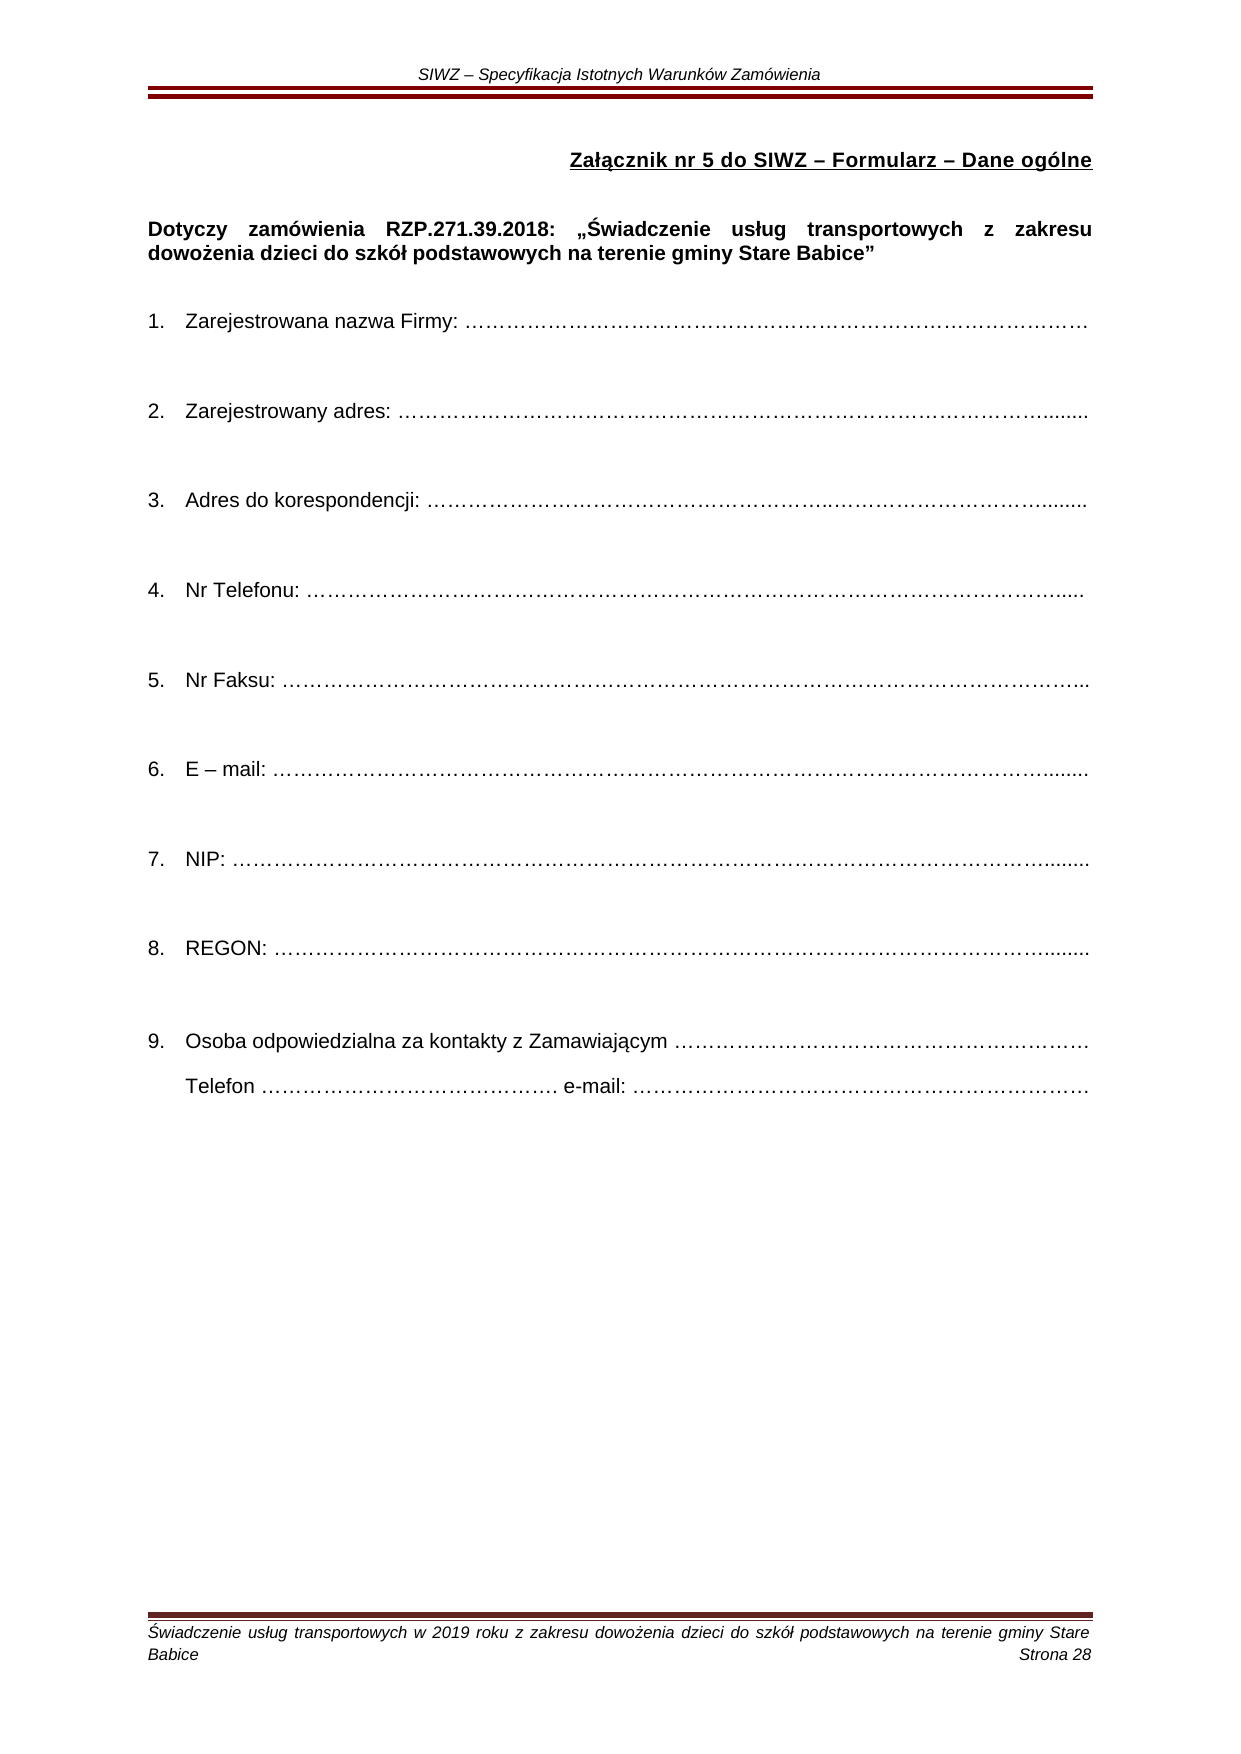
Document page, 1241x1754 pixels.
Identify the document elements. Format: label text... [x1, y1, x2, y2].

list E – mail: …………………………………………………………………………………………………........ [148, 757, 1093, 781]
list Nr Telefonu: ………………………………………………………………………………………………..... [148, 578, 1093, 602]
list REGON: …………………………………………………………………………………………………........ [148, 936, 1093, 960]
text Telefon ……………………………………. e-mail: ………………………………………………………… [185, 1074, 1093, 1098]
list Zarejestrowany adres: …………………………………………………………………………………........ [148, 399, 1093, 423]
text Dotyczy zamówienia RZP.271.39.2018: „Świadczenie usług transportowych z zakresu dowożenia dzieci do szkół podstawowych na terenie gminy Stare Babice” [148, 216, 1093, 264]
list NIP: ………………………………………………………………………………………………………........ [148, 847, 1093, 871]
list Adres do korespondencji: …………………………………………………..…………………………........ [148, 488, 1093, 512]
list Nr Faksu: ……………………………………………………………………………………………………... [148, 667, 1093, 691]
list Zarejestrowana nazwa Firmy: ……………………………………………………………………………… [148, 309, 1093, 333]
list Osoba odpowiedzialna za kontakty z Zamawiającym …………………………………………………… [148, 1029, 1093, 1053]
subtitle Załącznik nr 5 do SIWZ – Formularz – Dane ogólne [148, 148, 1093, 172]
